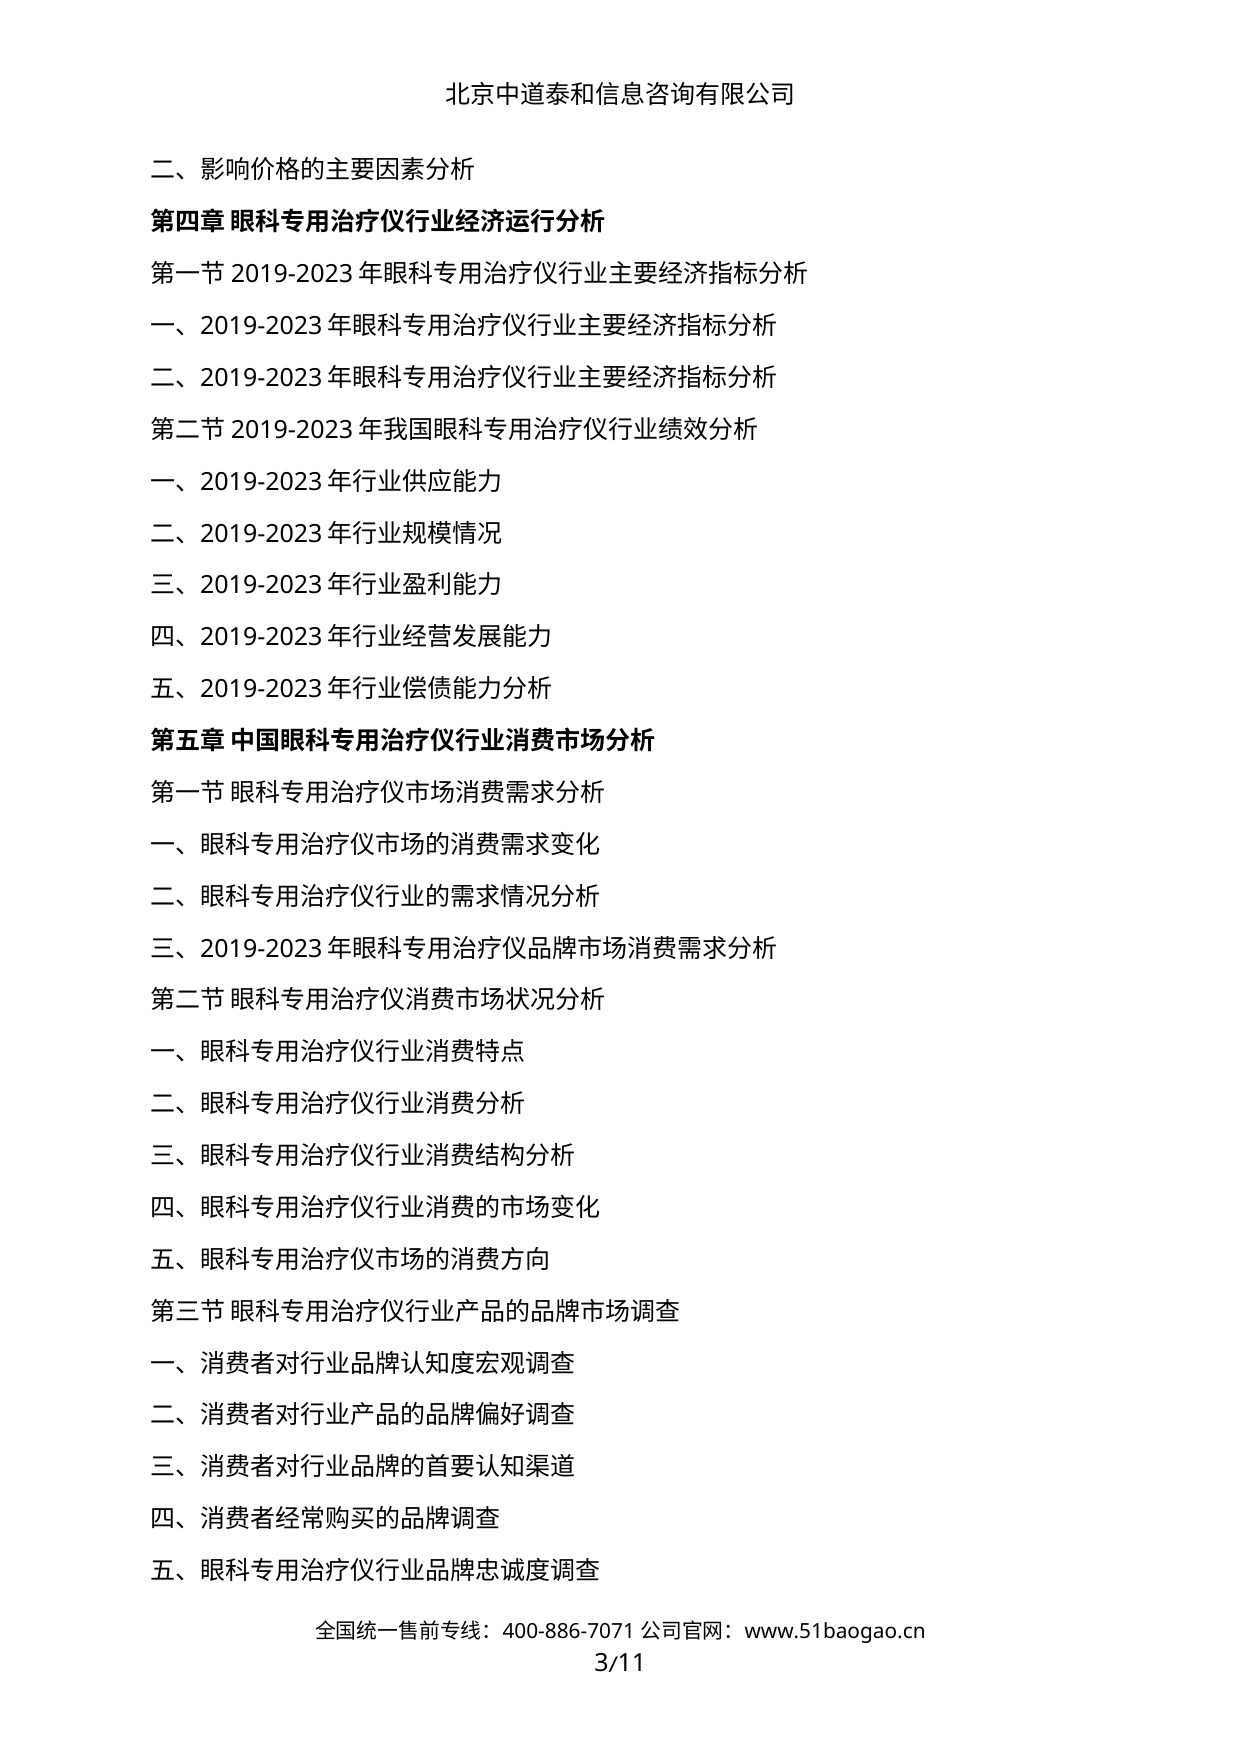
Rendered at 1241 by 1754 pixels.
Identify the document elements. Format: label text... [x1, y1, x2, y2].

text 三、消费者对行业品牌的首要认知渠道 [150, 1447, 1090, 1483]
text 第三节 眼科专用治疗仪行业产品的品牌市场调查 [150, 1291, 1090, 1327]
text 第五章 中国眼科专用治疗仪行业消费市场分析 [150, 721, 1090, 757]
text 三、2019-2023年眼科专用治疗仪品牌市场消费需求分析 [150, 928, 1090, 964]
text 二、消费者对行业产品的品牌偏好调查 [150, 1395, 1090, 1431]
text 三、2019-2023年行业盈利能力 [150, 565, 1090, 601]
text 第四章 眼科专用治疗仪行业经济运行分析 [150, 202, 1090, 238]
text 一、2019-2023年行业供应能力 [150, 461, 1090, 497]
text 二、眼科专用治疗仪行业消费分析 [150, 1084, 1090, 1120]
text 一、消费者对行业品牌认知度宏观调查 [150, 1343, 1090, 1379]
text 第一节 眼科专用治疗仪市场消费需求分析 [150, 772, 1090, 809]
text 五、2019-2023年行业偿债能力分析 [150, 669, 1090, 705]
text 第一节 2019-2023年眼科专用治疗仪行业主要经济指标分析 [150, 254, 1090, 290]
text 二、2019-2023年行业规模情况 [150, 513, 1090, 549]
text 五、眼科专用治疗仪市场的消费方向 [150, 1239, 1090, 1276]
text 二、眼科专用治疗仪行业的需求情况分析 [150, 876, 1090, 912]
text 第二节 2019-2023年我国眼科专用治疗仪行业绩效分析 [150, 409, 1090, 446]
text 五、眼科专用治疗仪行业品牌忠诚度调查 [150, 1551, 1090, 1587]
text 四、眼科专用治疗仪行业消费的市场变化 [150, 1187, 1090, 1224]
text 四、消费者经常购买的品牌调查 [150, 1499, 1090, 1535]
text 三、眼科专用治疗仪行业消费结构分析 [150, 1136, 1090, 1172]
text 四、2019-2023年行业经营发展能力 [150, 617, 1090, 653]
text 二、影响价格的主要因素分析 [150, 150, 1090, 186]
text 一、2019-2023年眼科专用治疗仪行业主要经济指标分析 [150, 306, 1090, 342]
text 二、2019-2023年眼科专用治疗仪行业主要经济指标分析 [150, 357, 1090, 394]
text 一、眼科专用治疗仪市场的消费需求变化 [150, 824, 1090, 861]
text 第二节 眼科专用治疗仪消费市场状况分析 [150, 980, 1090, 1016]
text 一、眼科专用治疗仪行业消费特点 [150, 1032, 1090, 1068]
